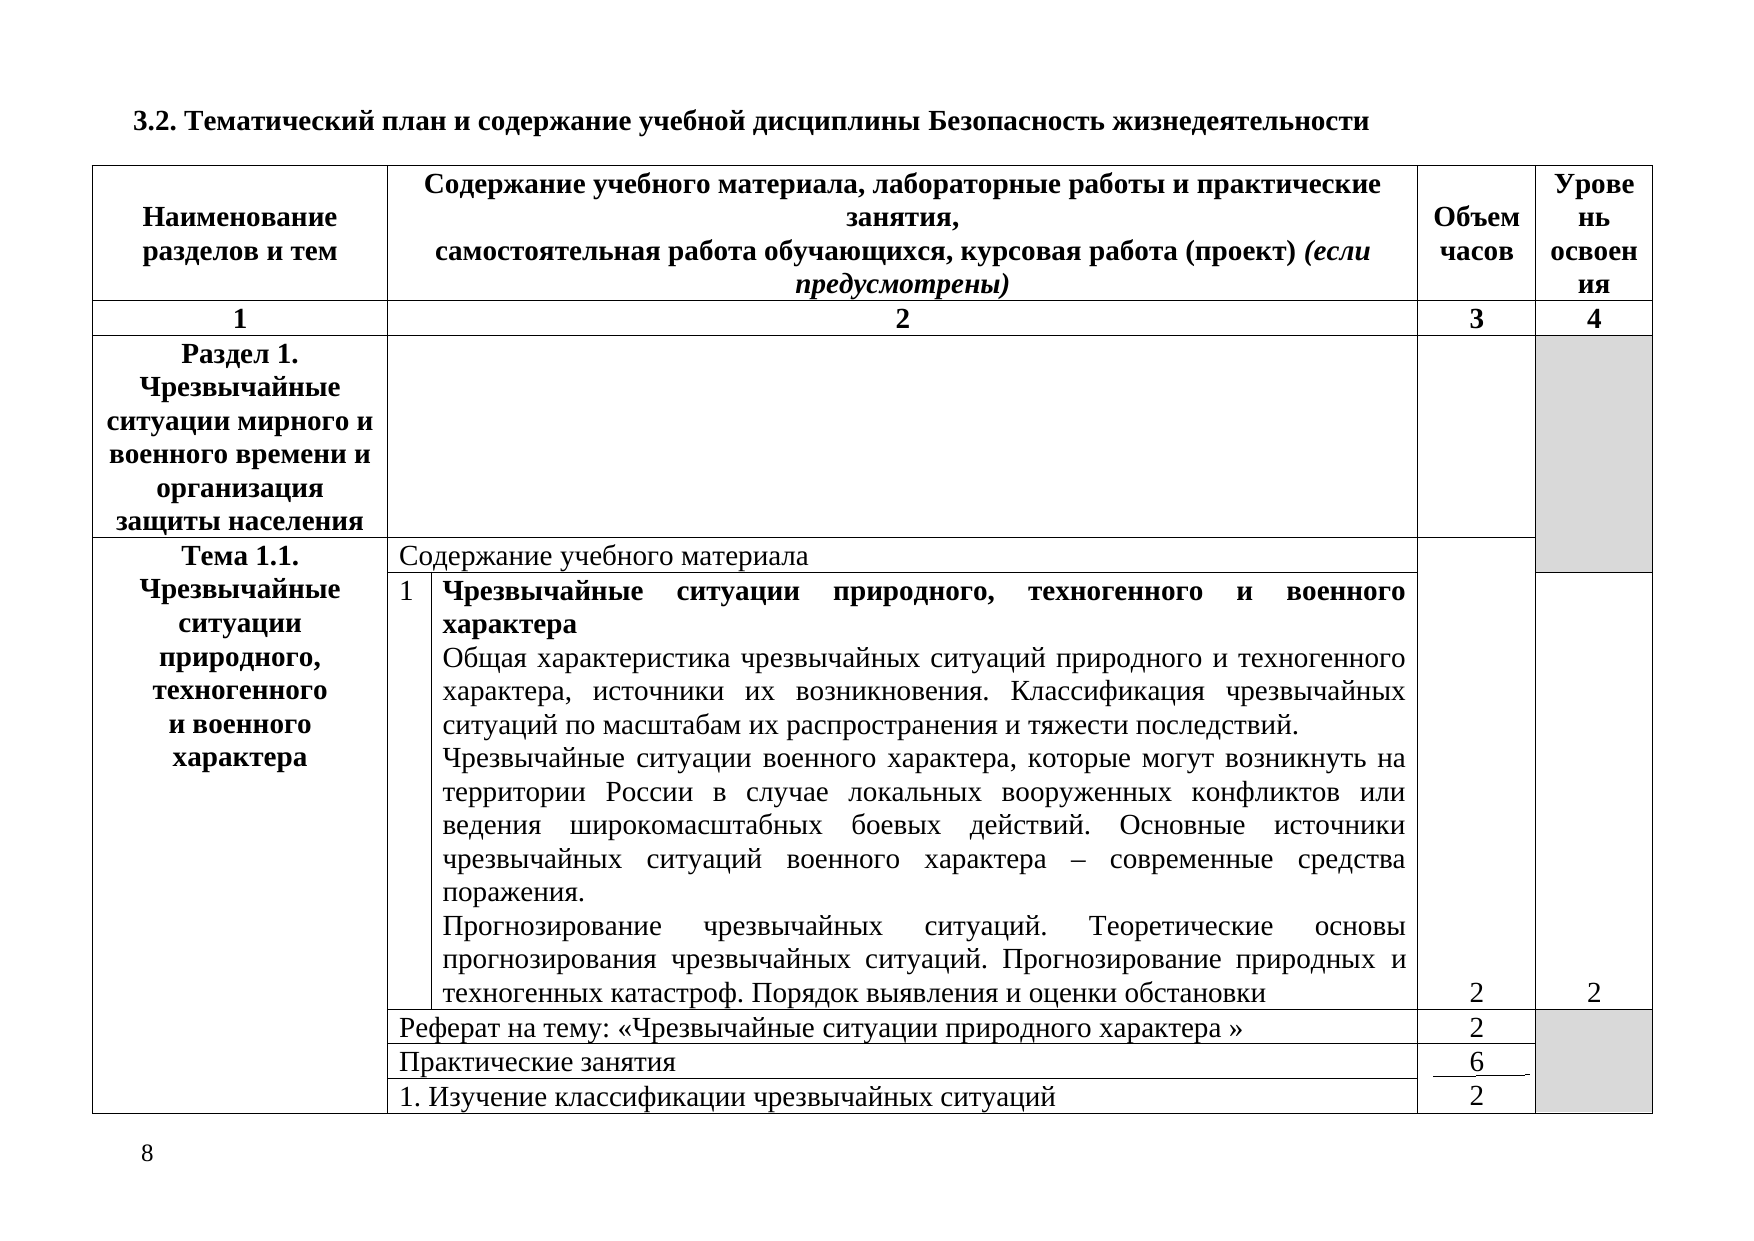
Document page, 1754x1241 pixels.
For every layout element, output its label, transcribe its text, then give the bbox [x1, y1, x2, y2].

table_cell 1. Изучение классификации чрезвычайных ситуаций [388, 1079, 1417, 1112]
table_cell [1418, 336, 1535, 537]
subtitle 3.2. Тематический план и содержание учебной дисциплины Безопасность жизнедеятельности [133, 103, 1636, 136]
table_cell Раздел 1. Чрезвычайные ситуации мирного и военного времени и организация защиты населения [93, 336, 387, 537]
table_header Объем часов [1418, 166, 1535, 300]
table_header Уровень освоения [1536, 166, 1652, 300]
table_cell [1536, 336, 1652, 572]
table_cell [1536, 1010, 1652, 1112]
table_cell 6 2 [1418, 1044, 1535, 1112]
table_cell 3 [1418, 301, 1535, 335]
table_cell Практические занятия [388, 1044, 1417, 1078]
table_header Содержание учебного материала, лабораторные работы и практические занятия, самостоятельная работа обучающихся, курсовая работа (проект) (если предусмотрены) [388, 166, 1417, 300]
table_cell 1 [388, 573, 431, 1009]
table_cell 2 [388, 301, 1417, 335]
table_cell 2 [1418, 538, 1535, 1009]
table_cell 2 [1418, 1010, 1535, 1043]
table_cell 2 [1536, 573, 1652, 1009]
table_cell Реферат на тему: «Чрезвычайные ситуации природного характера » [388, 1010, 1417, 1043]
table_cell Тема 1.1. Чрезвычайные ситуации природного, техногенного и военного характера [93, 538, 387, 1112]
table_cell 1 [93, 301, 387, 335]
table_cell 4 [1536, 301, 1652, 335]
table_header Наименование разделов и тем [93, 166, 387, 300]
table_cell Чрезвычайные ситуации природного, техногенного и военного характера Общая характеристика чрезвычайных ситуаций природного и техногенного характера, источники их возникновения. Классификация чрезвычайных ситуаций по масштабам их распространения и тяжести последствий. Чрезвычайные ситуации военного характера, которые могут возникнуть на территории России в случае локальных вооруженных конфликтов или ведения широкомасштабных боевых действий. Основные источники чрезвычайных ситуаций военного характера – современные средства поражения. Прогнозирование чрезвычайных ситуаций. Теоретические основы прогнозирования чрезвычайных ситуаций. Прогнозирование природных и техногенных катастроф. Порядок выявления и оценки обстановки [432, 573, 1417, 1009]
table_cell Содержание учебного материала [388, 538, 1417, 572]
table_cell [388, 336, 1417, 537]
